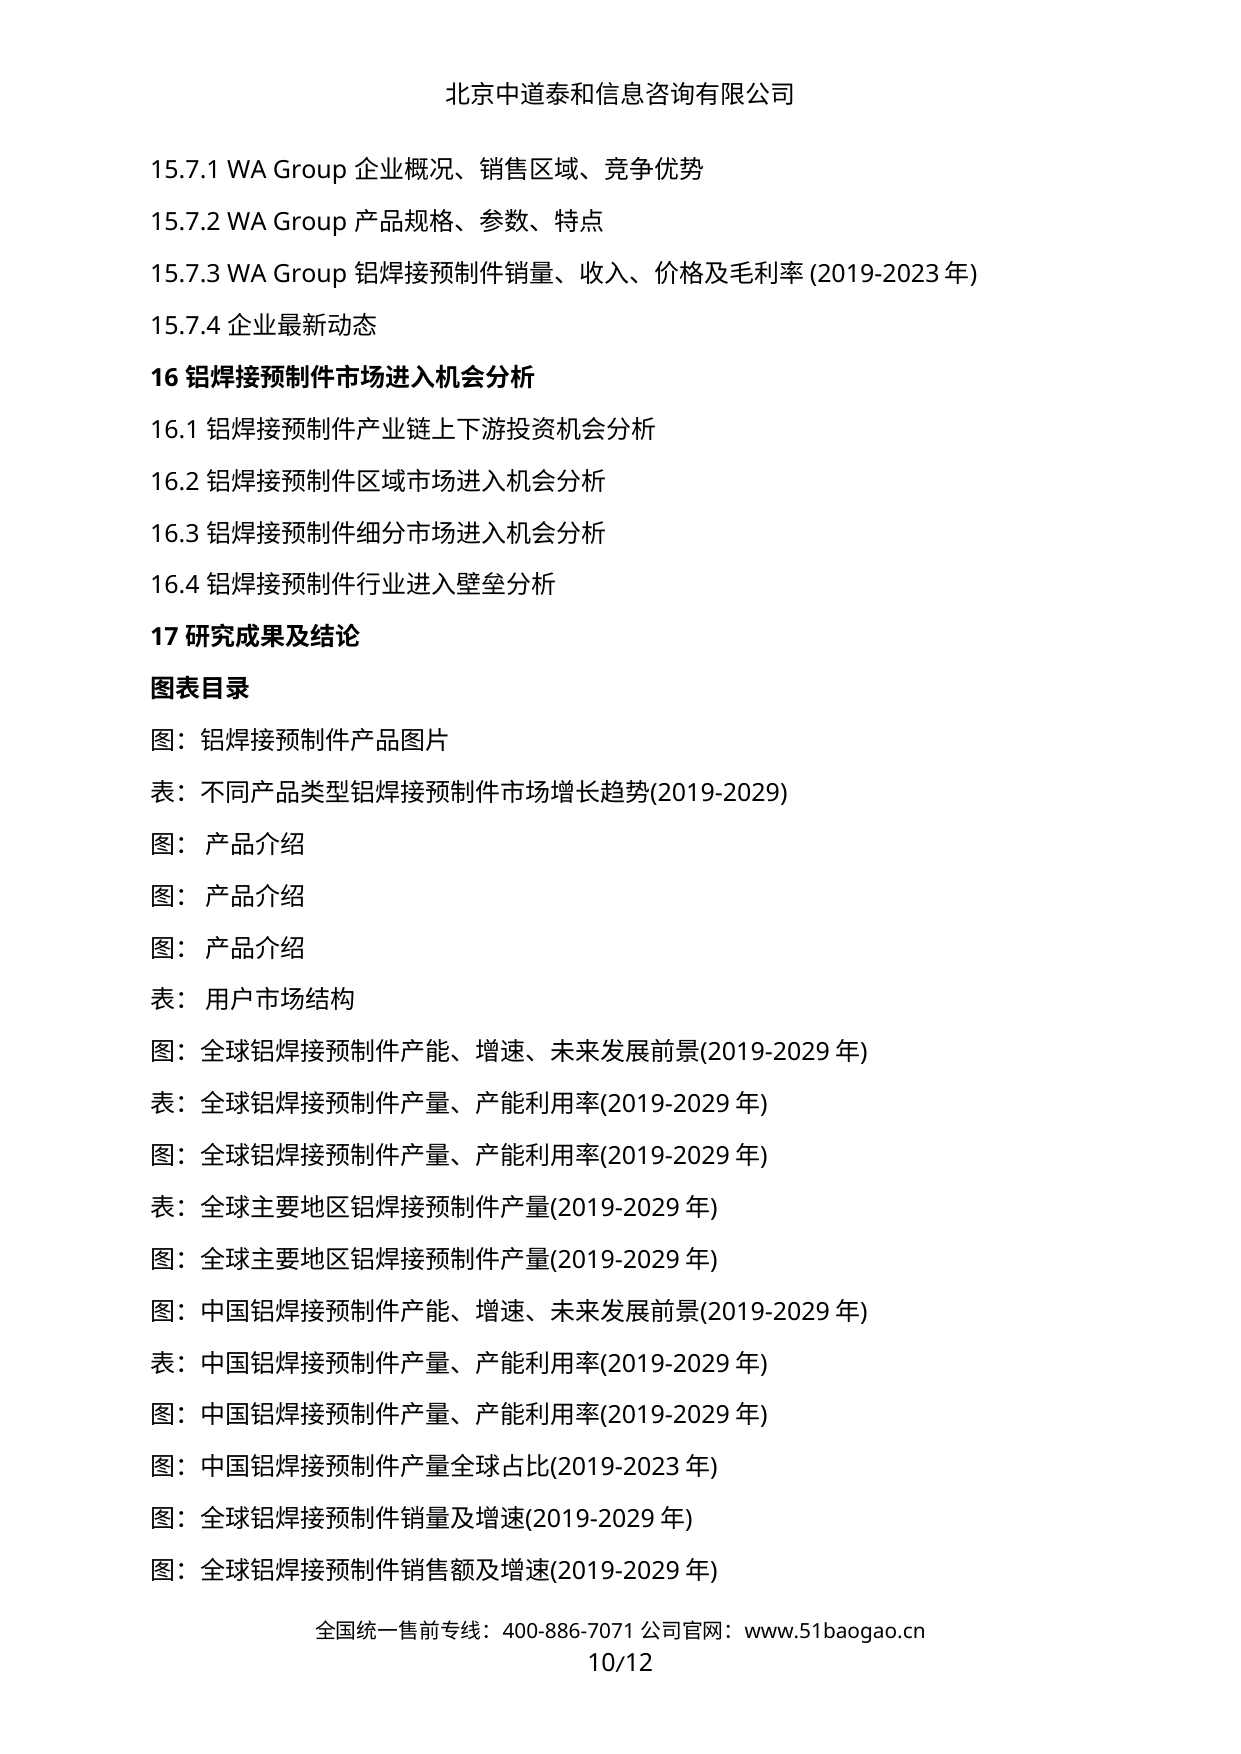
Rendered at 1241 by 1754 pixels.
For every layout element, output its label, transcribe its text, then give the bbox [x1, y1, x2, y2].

text 16.3 铝焊接预制件细分市场进入机会分析 [150, 513, 1090, 549]
text 17 研究成果及结论 [150, 617, 1090, 653]
text 15.7.4 企业最新动态 [150, 306, 1090, 342]
text 图：中国铝焊接预制件产量、产能利用率(2019-2029年) [150, 1395, 1090, 1431]
text 图：中国铝焊接预制件产量全球占比(2019-2023年) [150, 1447, 1090, 1483]
text 15.7.2 WA Group 产品规格、参数、特点 [150, 202, 1090, 238]
text 图：铝焊接预制件产品图片 [150, 721, 1090, 757]
text 图： 产品介绍 [150, 928, 1090, 964]
text 图： 产品介绍 [150, 876, 1090, 912]
text 图表目录 [150, 669, 1090, 705]
text 16.2 铝焊接预制件区域市场进入机会分析 [150, 461, 1090, 497]
text 16 铝焊接预制件市场进入机会分析 [150, 357, 1090, 394]
text 16.1 铝焊接预制件产业链上下游投资机会分析 [150, 409, 1090, 446]
text 图：全球铝焊接预制件产量、产能利用率(2019-2029年) [150, 1136, 1090, 1172]
text 表： 用户市场结构 [150, 980, 1090, 1016]
text 15.7.3 WA Group 铝焊接预制件销量、收入、价格及毛利率 (2019-2023年) [150, 254, 1090, 290]
text 表：不同产品类型铝焊接预制件市场增长趋势(2019-2029) [150, 772, 1090, 809]
text 图：中国铝焊接预制件产能、增速、未来发展前景(2019-2029年) [150, 1291, 1090, 1327]
text 16.4 铝焊接预制件行业进入壁垒分析 [150, 565, 1090, 601]
text 15.7.1 WA Group 企业概况、销售区域、竞争优势 [150, 150, 1090, 186]
text 图：全球铝焊接预制件产能、增速、未来发展前景(2019-2029年) [150, 1032, 1090, 1068]
text 表：全球主要地区铝焊接预制件产量(2019-2029年) [150, 1187, 1090, 1224]
text 图：全球铝焊接预制件销量及增速(2019-2029年) [150, 1499, 1090, 1535]
text 图： 产品介绍 [150, 824, 1090, 861]
text 表：全球铝焊接预制件产量、产能利用率(2019-2029年) [150, 1084, 1090, 1120]
text 图：全球铝焊接预制件销售额及增速(2019-2029年) [150, 1551, 1090, 1587]
text 图：全球主要地区铝焊接预制件产量(2019-2029年) [150, 1239, 1090, 1276]
text 表：中国铝焊接预制件产量、产能利用率(2019-2029年) [150, 1343, 1090, 1379]
